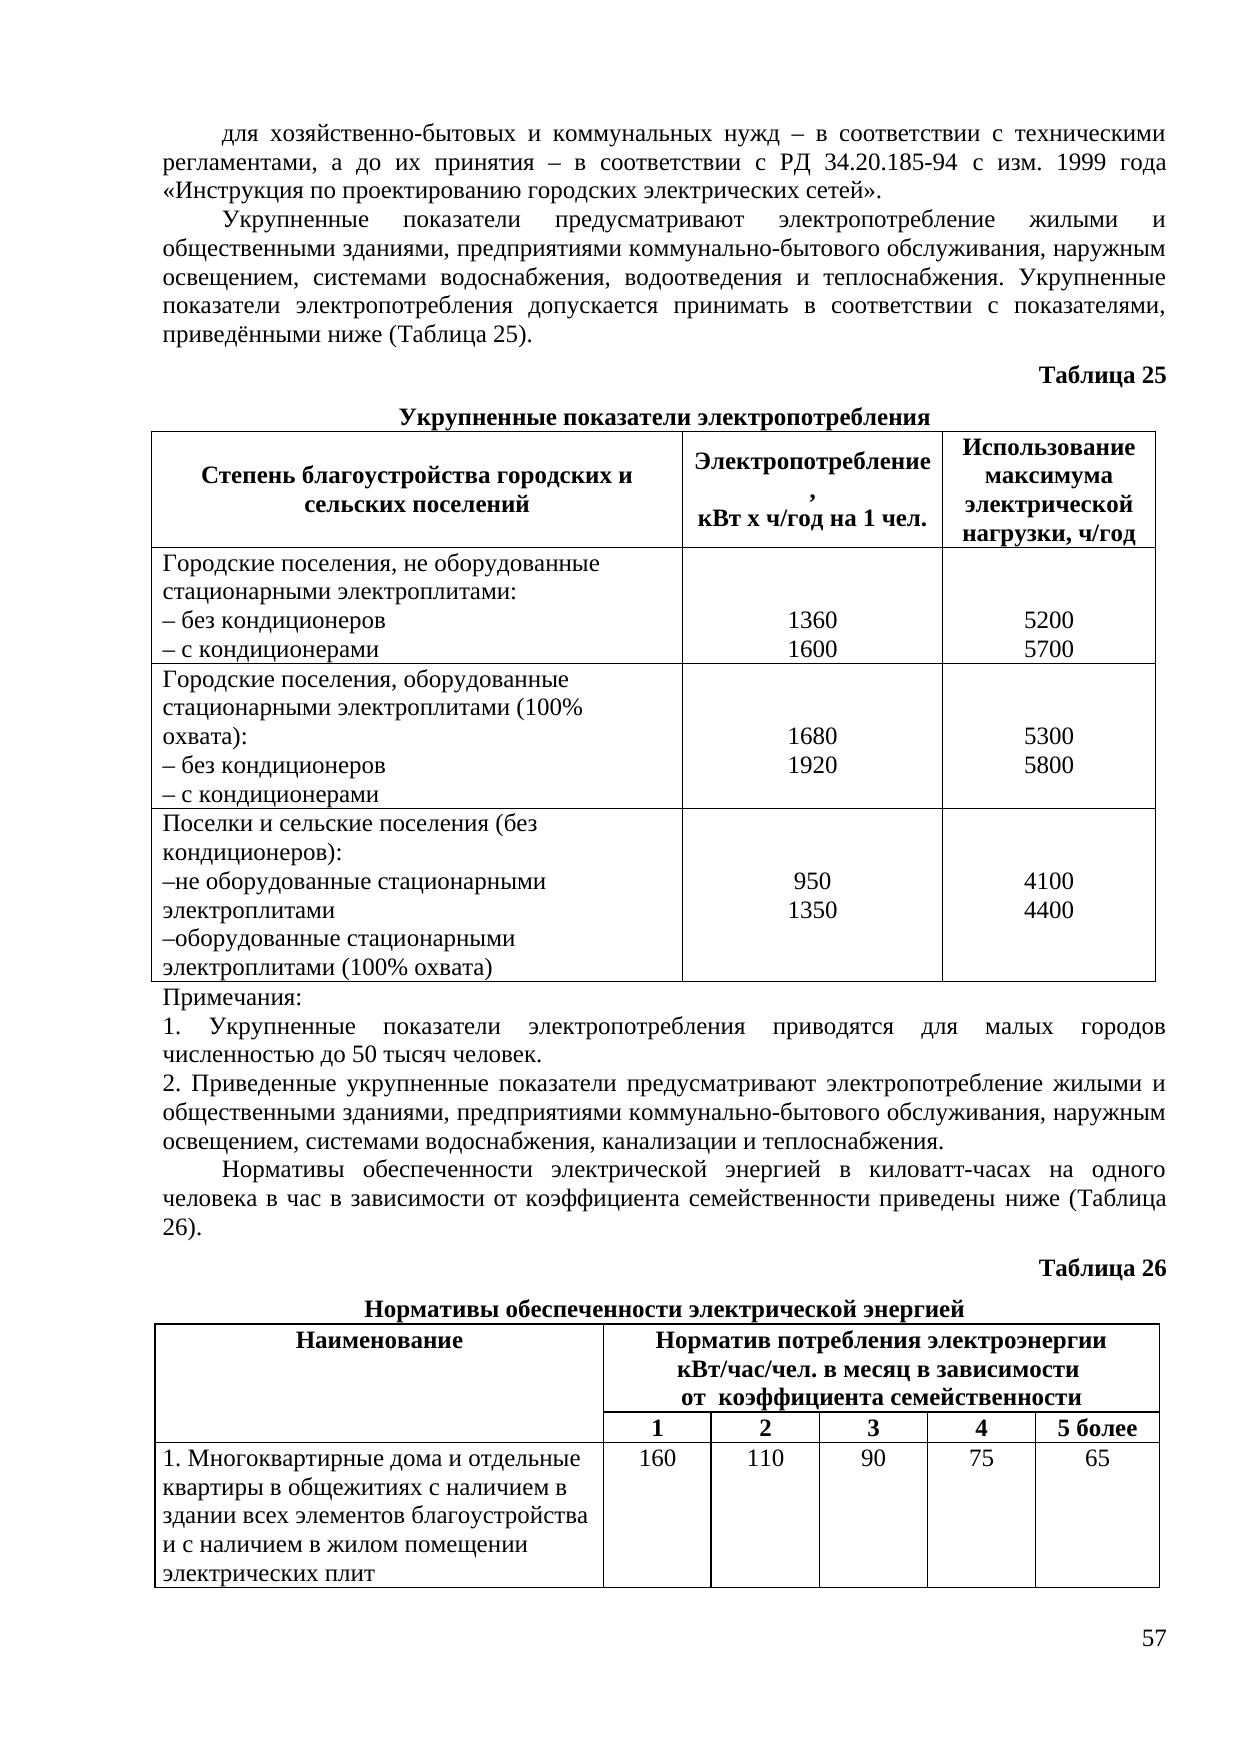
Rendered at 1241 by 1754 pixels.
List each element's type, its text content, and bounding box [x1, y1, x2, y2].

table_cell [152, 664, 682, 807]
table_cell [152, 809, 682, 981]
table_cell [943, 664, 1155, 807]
text для хозяйственно-бытовых и коммунальных нужд – в соответствии с техническими регламентами, а до их принятия – в соответствии с РД 34.20.185-94 c изм. 1999 года «Инструкция по проектированию городских электрических сетей». [162, 118, 1167, 204]
text Примечания: [162, 982, 1167, 1011]
text 1. Укрупненные показатели электропотребления приводятся для малых городов численностью до 50 тысяч человек. [162, 1011, 1167, 1068]
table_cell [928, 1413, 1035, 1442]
text Таблица 26 [162, 1253, 1167, 1282]
text Укрупненные показатели электропотребления [162, 402, 1167, 431]
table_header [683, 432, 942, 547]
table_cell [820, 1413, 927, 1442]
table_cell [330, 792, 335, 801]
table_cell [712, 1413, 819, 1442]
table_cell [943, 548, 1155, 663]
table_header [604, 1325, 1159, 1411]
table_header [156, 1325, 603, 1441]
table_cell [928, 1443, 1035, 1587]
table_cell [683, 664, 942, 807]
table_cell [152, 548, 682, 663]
text Таблица 25 [162, 361, 1167, 389]
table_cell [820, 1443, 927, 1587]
text Нормативы обеспеченности электрической энергией [162, 1294, 1167, 1323]
text Укрупненные показатели предусматривают электропотребление жилыми и общественными зданиями, предприятиями коммунально-бытового обслуживания, наружным освещением, системами водоснабжения, водоотведения и теплоснабжения. Укрупненные показатели электропотребления допускается принимать в соответствии с показателями, приведёнными ниже (Таблица 25). [162, 204, 1167, 348]
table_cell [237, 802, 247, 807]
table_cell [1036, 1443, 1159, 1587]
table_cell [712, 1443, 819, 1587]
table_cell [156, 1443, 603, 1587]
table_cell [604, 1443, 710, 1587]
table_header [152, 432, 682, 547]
text 2. Приведенные укрупненные показатели предусматривают электропотребление жилыми и общественными зданиями, предприятиями коммунально-бытового обслуживания, наружным освещением, системами водоснабжения, канализации и теплоснабжения. [162, 1068, 1167, 1154]
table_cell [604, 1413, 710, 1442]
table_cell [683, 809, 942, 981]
text Нормативы обеспеченности электрической энергией в киловатт-часах на одного человека в час в зависимости от коэффициента семейственности приведены ниже (Таблица 26). [162, 1154, 1167, 1241]
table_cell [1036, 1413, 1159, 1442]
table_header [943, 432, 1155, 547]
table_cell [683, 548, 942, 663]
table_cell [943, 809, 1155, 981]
